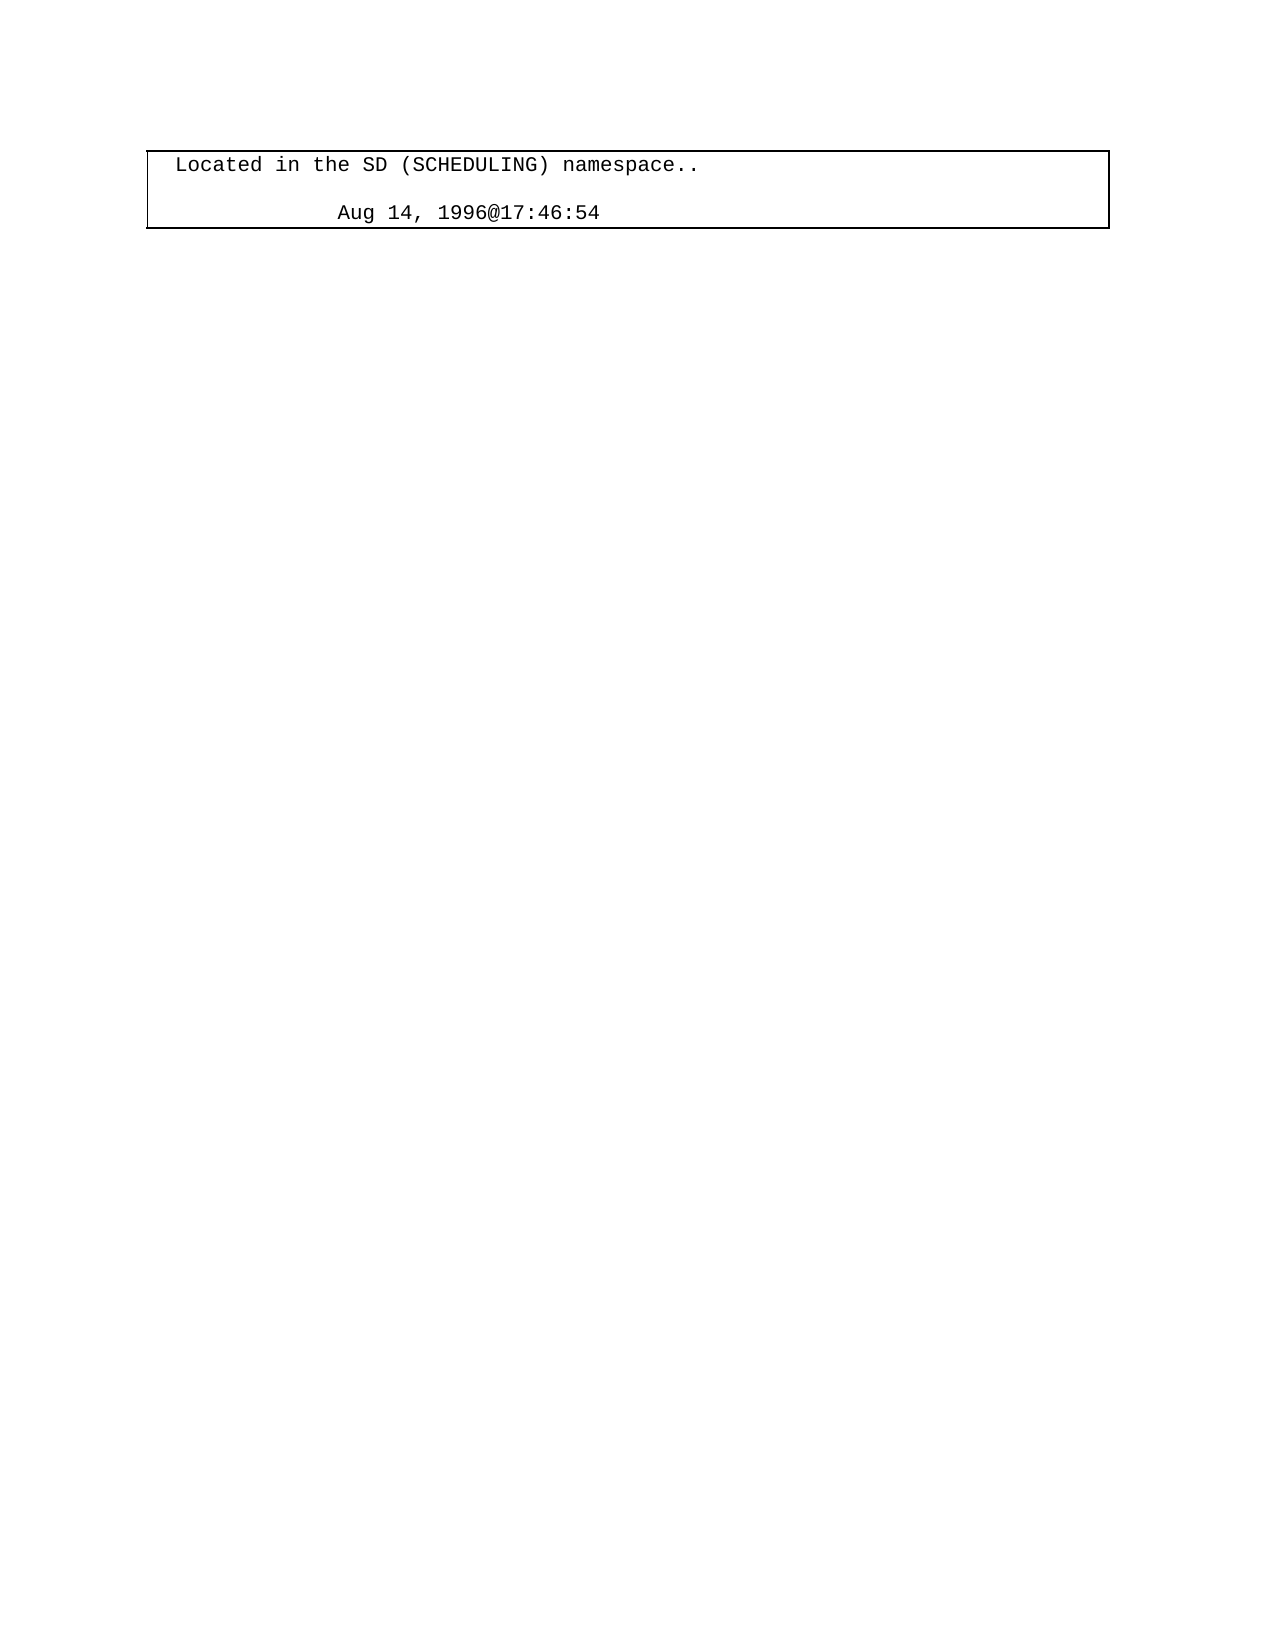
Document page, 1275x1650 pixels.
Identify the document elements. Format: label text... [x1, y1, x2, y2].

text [148, 152, 1108, 177]
text Aug 14, 1996@17:46:54 [148, 198, 1108, 227]
